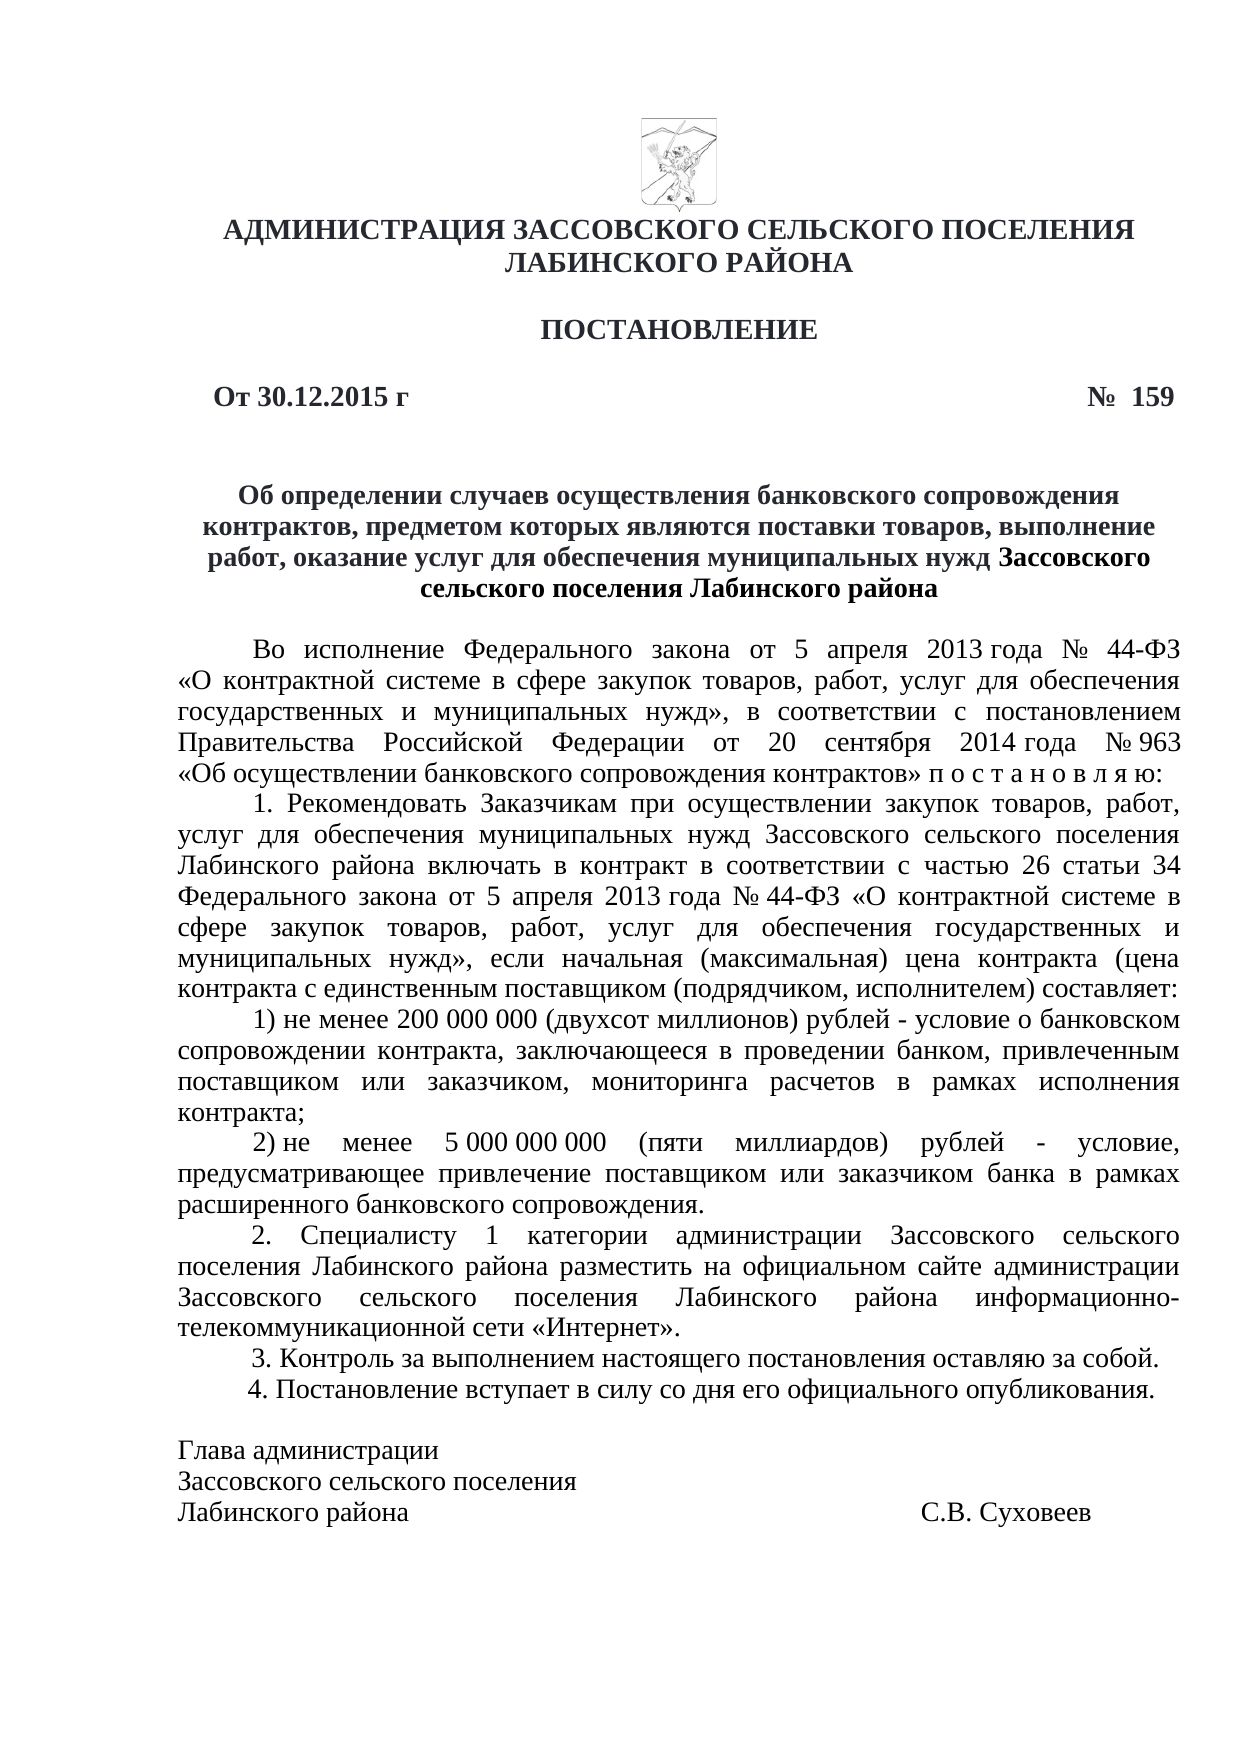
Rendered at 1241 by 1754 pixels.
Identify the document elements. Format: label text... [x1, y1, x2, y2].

text АДМИНИСТРАЦИЯ ЗАССОВСКОГО СЕЛЬСКОГО ПОСЕЛЕНИЯ ЛАБИНСКОГО РАЙОНА [177, 212, 1181, 279]
picture [641, 118, 717, 212]
text Об определении случаев осуществления банковского сопровождения контрактов, предметом которых являются поставки товаров, выполнение работ, оказание услуг для обеспечения муниципальных нужд Зассовского сельского поселения Лабинского района [177, 480, 1181, 603]
text От 30.12.2015 г № 159 [177, 379, 1181, 413]
text Лабинского района С.В. Суховеев [177, 1496, 1181, 1527]
text Во исполнение Федерального закона от 5 апреля 2013 года № 44-ФЗ «О контрактной системе в сфере закупок товаров, работ, услуг для обеспечения государственных и муниципальных нужд», в соответствии с постановлением Правительства Российской Федерации от 20 сентября 2014 года № 963 «Об осуществлении банковского сопровождения контрактов» п о с т а н о в л я ю: [177, 634, 1181, 788]
text ПОСТАНОВЛЕНИЕ [177, 312, 1181, 346]
text Зассовского сельского поселения [177, 1466, 1181, 1496]
text 4. Постановление вступает в силу со дня его официального опубликования. [177, 1373, 1181, 1404]
text Глава администрации [177, 1435, 1181, 1466]
text 3. Контроль за выполнением настоящего постановления оставляю за собой. [177, 1343, 1181, 1373]
text 2. Специалисту 1 категории администрации Зассовского сельского поселения Лабинского района разместить на официальном сайте администрации Зассовского сельского поселения Лабинского района информационно-телекоммуникационной сети «Интернет». [177, 1219, 1181, 1343]
text 1. Рекомендовать Заказчикам при осуществлении закупок товаров, работ, услуг для обеспечения муниципальных нужд Зассовского сельского поселения Лабинского района включать в контракт в соответствии с частью 26 статьи 34 Федерального закона от 5 апреля 2013 года № 44-ФЗ «О контрактной системе в сфере закупок товаров, работ, услуг для обеспечения государственных и муниципальных нужд», если начальная (максимальная) цена контракта (цена контракта с единственным поставщиком (подрядчиком, исполнителем) составляет: [177, 788, 1181, 1004]
text 1) не менее 200 000 000 (двухсот миллионов) рублей - условие о банковском сопровождении контракта, заключающееся в проведении банком, привлеченным поставщиком или заказчиком, мониторинга расчетов в рамках исполнения контракта; [177, 1004, 1181, 1127]
text 2) не менее 5 000 000 000 (пяти миллиардов) рублей - условие, предусматривающее привлечение поставщиком или заказчиком банка в рамках расширенного банковского сопровождения. [177, 1127, 1181, 1219]
